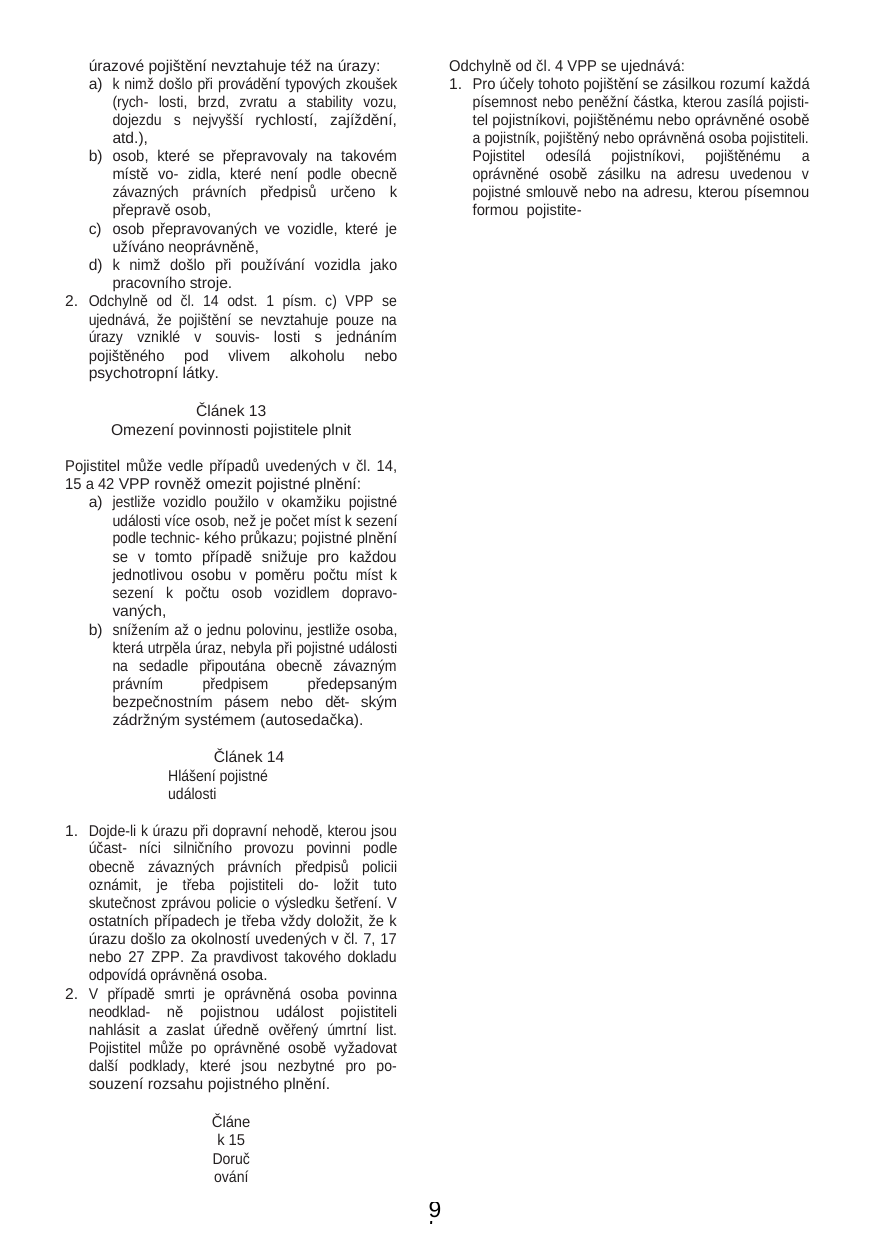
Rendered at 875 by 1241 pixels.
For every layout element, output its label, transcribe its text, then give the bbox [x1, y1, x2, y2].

text úrazové pojištění nevztahuje též na úrazy: [88, 56, 424, 74]
text Omezení povinnosti pojistitele plnit [53, 421, 409, 438]
list k nimž došlo při provádění typových zkoušek (rych- losti, brzd, zvratu a stability vozu, dojezdu s nejvyšší rychlostí, zajíždění, atd.), [88, 74, 397, 146]
list k nimž došlo při používání vozidla jako pracovního stroje. [88, 256, 397, 292]
list Pro účely tohoto pojištění se zásilkou rozumí každá písemnost nebo peněžní částka, kterou zasílá pojisti- tel pojistníkovi, pojištěnému nebo oprávněné osobě a pojistník, pojištěný nebo oprávněná osoba pojistiteli. Pojistitel odesílá pojistníkovi, pojištěnému a oprávněné osobě zásilku na adresu uvedenou v pojistné smlouvě nebo na adresu, kterou písemnou formou pojistite- [449, 74, 809, 218]
text Článek 13 [53, 402, 409, 420]
text Článek 15 Doručování [208, 1112, 254, 1186]
list V případě smrti je oprávněná osoba povinna neodklad- ně pojistnou událost pojistiteli nahlásit a zaslat úředně ověřený úmrtní list. Pojistitel může po oprávněné osobě vyžadovat další podklady, které jsou nezbytné pro po- souzení rozsahu pojistného plnění. [65, 985, 397, 1093]
list Odchylně od čl. 14 odst. 1 písm. c) VPP se ujednává, že pojištění se nevztahuje pouze na úrazy vzniklé v souvis- losti s jednáním pojištěného pod vlivem alkoholu nebo psychotropní látky. [65, 292, 397, 382]
list snížením až o jednu polovinu, jestliže osoba, která utrpěla úraz, nebyla při pojistné události na sedadle připoutána obecně závazným právním předpisem předepsaným bezpečnostním pásem nebo dět- ským zádržným systémem (autosedačka). [88, 620, 397, 728]
list jestliže vozidlo použilo v okamžiku pojistné události více osob, než je počet míst k sezení podle technic- kého průkazu; pojistné plnění se v tomto případě snižuje pro každou jednotlivou osobu v poměru počtu míst k sezení k počtu osob vozidlem dopravo- vaných, [88, 493, 397, 619]
list osob přepravovaných ve vozidle, které je užíváno neoprávněně, [88, 219, 397, 256]
text Článek 14 Hlášení pojistné události [168, 748, 296, 803]
list Dojde-li k úrazu při dopravní nehodě, kterou jsou účast- níci silničního provozu povinni podle obecně závazných právních předpisů policii oznámit, je třeba pojistiteli do- ložit tuto skutečnost zprávou policie o výsledku šetření. V ostatních případech je třeba vždy doložit, že k úrazu došlo za okolností uvedených v čl. 7, 17 nebo 27 ZPP. Za pravdivost takového dokladu odpovídá oprávněná osoba. [65, 821, 397, 983]
list osob, které se přepravovaly na takovém místě vo- zidla, které není podle obecně závazných právních předpisů určeno k přepravě osob, [88, 147, 397, 219]
text Pojistitel může vedle případů uvedených v čl. 14, 15 a 42 VPP rovněž omezit pojistné plnění: [65, 457, 397, 493]
text Odchylně od čl. 4 VPP se ujednává: [449, 56, 837, 74]
